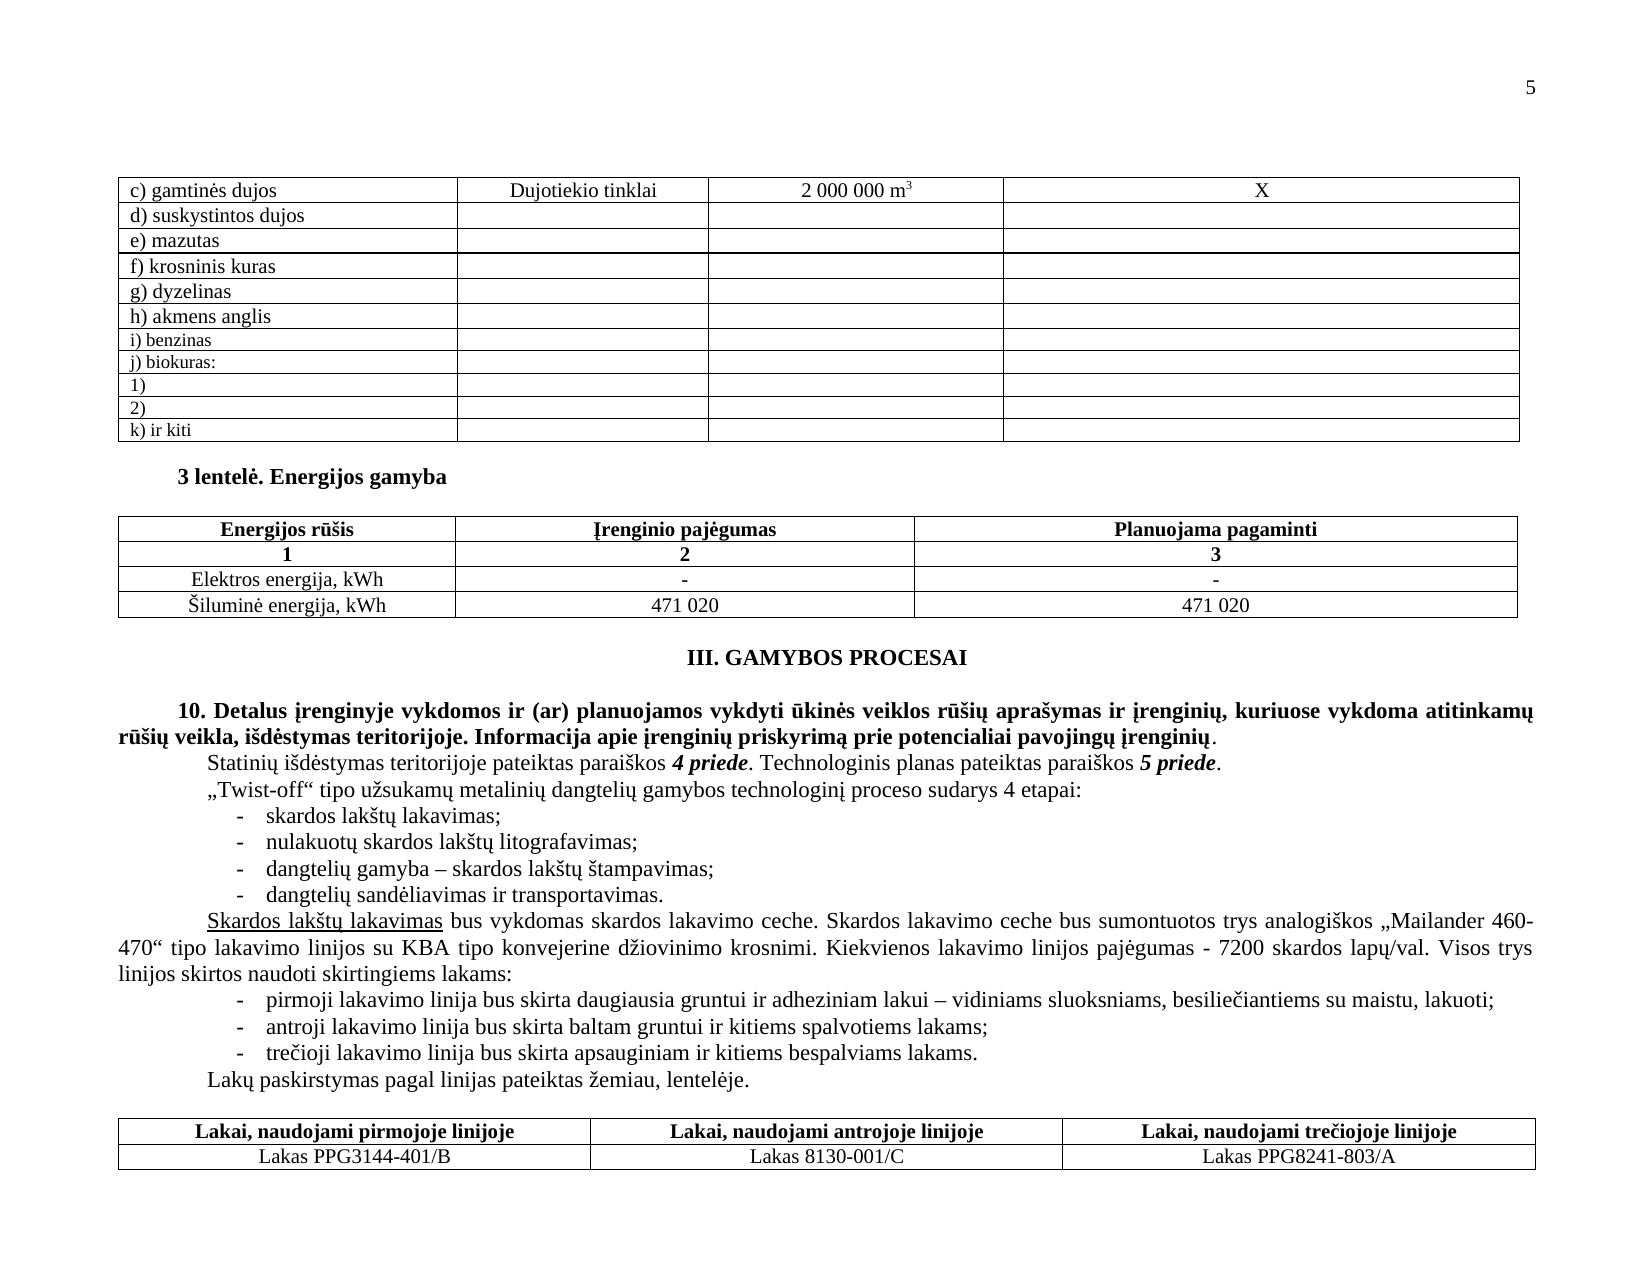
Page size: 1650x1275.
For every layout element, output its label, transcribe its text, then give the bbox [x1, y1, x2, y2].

text - trečioji lakavimo linija bus skirta apsauginiam ir kitiems bespalviams lakams. [118, 1039, 1536, 1066]
table_cell [1004, 279, 1519, 303]
table_cell [709, 374, 1003, 396]
table_cell g) dyzelinas [119, 279, 457, 303]
table_cell [709, 329, 1003, 350]
table_header Planuojama pagaminti [915, 517, 1517, 541]
table_cell [458, 397, 708, 418]
table_cell [709, 254, 1003, 278]
text - pirmoji lakavimo linija bus skirta daugiausia gruntui ir adheziniam lakui – vidiniams sluoksniams, besiliečiantiems su maistu, lakuoti; [118, 987, 1536, 1013]
text 3 lentelė. Energijos gamyba [118, 463, 1536, 490]
text - dangtelių sandėliavimas ir transportavimas. [118, 881, 1536, 907]
table_header Energijos rūšis [119, 517, 455, 541]
table_cell [1004, 351, 1519, 373]
table_cell 471 020 [915, 592, 1517, 617]
table_cell [1004, 254, 1519, 278]
table_header Įrenginio pajėgumas [456, 517, 914, 541]
table_cell 1 [119, 542, 455, 566]
text - nulakuotų skardos lakštų litografavimas; [118, 828, 1536, 855]
table_cell [1004, 203, 1519, 227]
table_cell [1004, 419, 1519, 441]
table_cell j) biokuras: [119, 351, 457, 373]
text 10. Detalus įrenginyje vykdomos ir (ar) planuojamos vykdyti ūkinės veiklos rūšių aprašymas ir įrenginių, kuriuose vykdoma atitinkamų rūšių veikla, išdėstymas teritorijoje. Informacija apie įrenginių priskyrimą prie potencialiai pavojingų įrenginių. [118, 697, 1536, 749]
table_cell [1004, 397, 1519, 418]
table_cell [458, 229, 708, 252]
text Statinių išdėstymas teritorijoje pateiktas paraiškos 4 priede. Technologinis planas pateiktas paraiškos 5 priede. [118, 749, 1536, 776]
table_cell i) benzinas [119, 329, 457, 350]
table_cell Dujotiekio tinklai [458, 178, 708, 202]
table_cell [458, 279, 708, 303]
table_cell [1004, 374, 1519, 396]
table_cell [1004, 229, 1519, 252]
table_cell [709, 304, 1003, 328]
table_cell 1) [119, 374, 457, 396]
table_cell [709, 351, 1003, 373]
table_cell 3 [915, 542, 1517, 566]
table_cell [709, 397, 1003, 418]
table_cell [709, 279, 1003, 303]
table_cell 471 020 [456, 592, 914, 617]
table_cell f) krosninis kuras [119, 254, 457, 278]
text III. GAMYBOS PROCESAI [118, 644, 1536, 670]
table_cell Lakas PPG3144-401/B [119, 1145, 590, 1168]
text Lakų paskirstymas pagal linijas pateiktas žemiau, lentelėje. [118, 1066, 1536, 1092]
table_cell Lakas 8130-001/C [591, 1145, 1062, 1168]
table_cell 2 000 000 m3 [709, 178, 1003, 202]
table_header Lakai, naudojami pirmojoje linijoje [119, 1119, 590, 1143]
table_cell [709, 419, 1003, 441]
table_cell [709, 229, 1003, 252]
table_cell Lakas PPG8241-803/A [1063, 1145, 1535, 1168]
table_cell 2) [119, 397, 457, 418]
table_cell [458, 419, 708, 441]
table_header Lakai, naudojami trečiojoje linijoje [1063, 1119, 1535, 1143]
table_cell 2 [456, 542, 914, 566]
table_cell [709, 203, 1003, 227]
table_cell [458, 374, 708, 396]
table_cell e) mazutas [119, 229, 457, 252]
table_cell [458, 351, 708, 373]
table_cell [458, 254, 708, 278]
table_cell - [915, 567, 1517, 591]
table_cell k) ir kiti [119, 419, 457, 441]
table_cell [1004, 304, 1519, 328]
table_cell [1004, 329, 1519, 350]
table_cell Elektros energija, kWh [119, 567, 455, 591]
table_cell [458, 304, 708, 328]
table_cell c) gamtinės dujos [119, 178, 457, 202]
text - skardos lakštų lakavimas; [118, 802, 1536, 828]
table_cell Šiluminė energija, kWh [119, 592, 455, 617]
table_cell - [456, 567, 914, 591]
text Skardos lakštų lakavimas bus vykdomas skardos lakavimo ceche. Skardos lakavimo ceche bus sumontuotos trys analogiškos „Mailander 460-470“ tipo lakavimo linijos su KBA tipo konvejerine džiovinimo krosnimi. Kiekvienos lakavimo linijos pajėgumas - 7200 skardos lapų/val. Visos trys linijos skirtos naudoti skirtingiems lakams: [118, 907, 1536, 987]
table_header Lakai, naudojami antrojoje linijoje [591, 1119, 1062, 1143]
table_cell X [1004, 178, 1519, 202]
text - antroji lakavimo linija bus skirta baltam gruntui ir kitiems spalvotiems lakams; [118, 1013, 1536, 1039]
table_cell [458, 203, 708, 227]
table_cell h) akmens anglis [119, 304, 457, 328]
text „Twist-off“ tipo užsukamų metalinių dangtelių gamybos technologinį proceso sudarys 4 etapai: [118, 776, 1536, 802]
table_cell d) suskystintos dujos [119, 203, 457, 227]
table_cell [458, 329, 708, 350]
text - dangtelių gamyba – skardos lakštų štampavimas; [118, 855, 1536, 881]
